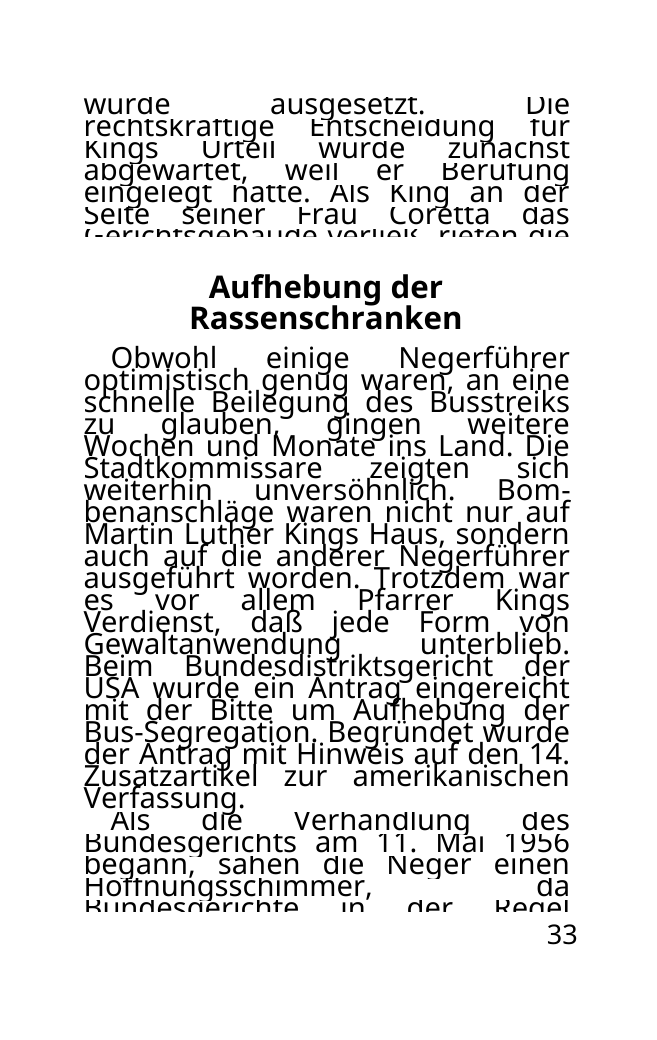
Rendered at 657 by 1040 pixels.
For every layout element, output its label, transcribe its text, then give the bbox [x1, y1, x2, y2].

text Als die Verhandlung des Bundesgerichts am 11. Mai 1956 begann, sahen die Neger einen Hoffnungsschimmer, da Bundesgerichte in der Regel unabhängiger waren und echte Chancen für die Neger bestanden. Nach drei Wochen, am 4. Juni 1956, entschieden die drei Richter mit zwei gegen eine Stimme — Richter Lynn aus Birmingham hatte dagegen gestimmt —, daß die Bus-Segregation, die im Staat Alabama praktiziert wurde, rechts- und verfassungswidrig sei. Natürlich legten die Anwälte von Montgomery, wie zu erwarten, beim Obersten Bundesgericht Berufung ein. Noch war nichts entschieden, und das bedeutete, daß die Neger weiterhin zu Fuß laufen mußten. [83, 813, 570, 911]
text wurde ausgesetzt. Die rechtskräftige Entscheidung für Kings Urteil wurde zunächst abgewartet, weil er Berufung eingelegt hatte. Als King an der Seite seiner Frau Coretta das Gerichtsgebäude verließ, riefen die Menschen: „Gott segne dich!“ Andere sangen: „Wir fahren niemals wieder Bus!“ [83, 97, 570, 237]
subtitle Aufhebung der Rassenschranken [83, 273, 568, 336]
text Obwohl einige Negerführer optimistisch genug waren, an eine schnelle Beilegung des Busstreiks zu glauben, gingen weitere Wochen und Monate ins Land. Die Stadtkommissare zeigten sich weiterhin unversöhnlich. Bombenanschläge waren nicht nur auf Martin Luther Kings Haus, sondern auch auf die anderer Negerführer ausgeführt worden. Trotzdem war es vor allem Pfarrer Kings Verdienst, daß jede Form von Gewaltanwendung unterblieb. Beim Bundesdistriktsgericht der USA wurde ein Antrag eingereicht mit der Bitte um Aufhebung der Bus-Segregation. Begründet wurde der Antrag mit Hinweis auf den 14. Zusatzartikel zur amerikanischen Verfassung. [83, 351, 570, 813]
text 33 [547, 923, 578, 950]
